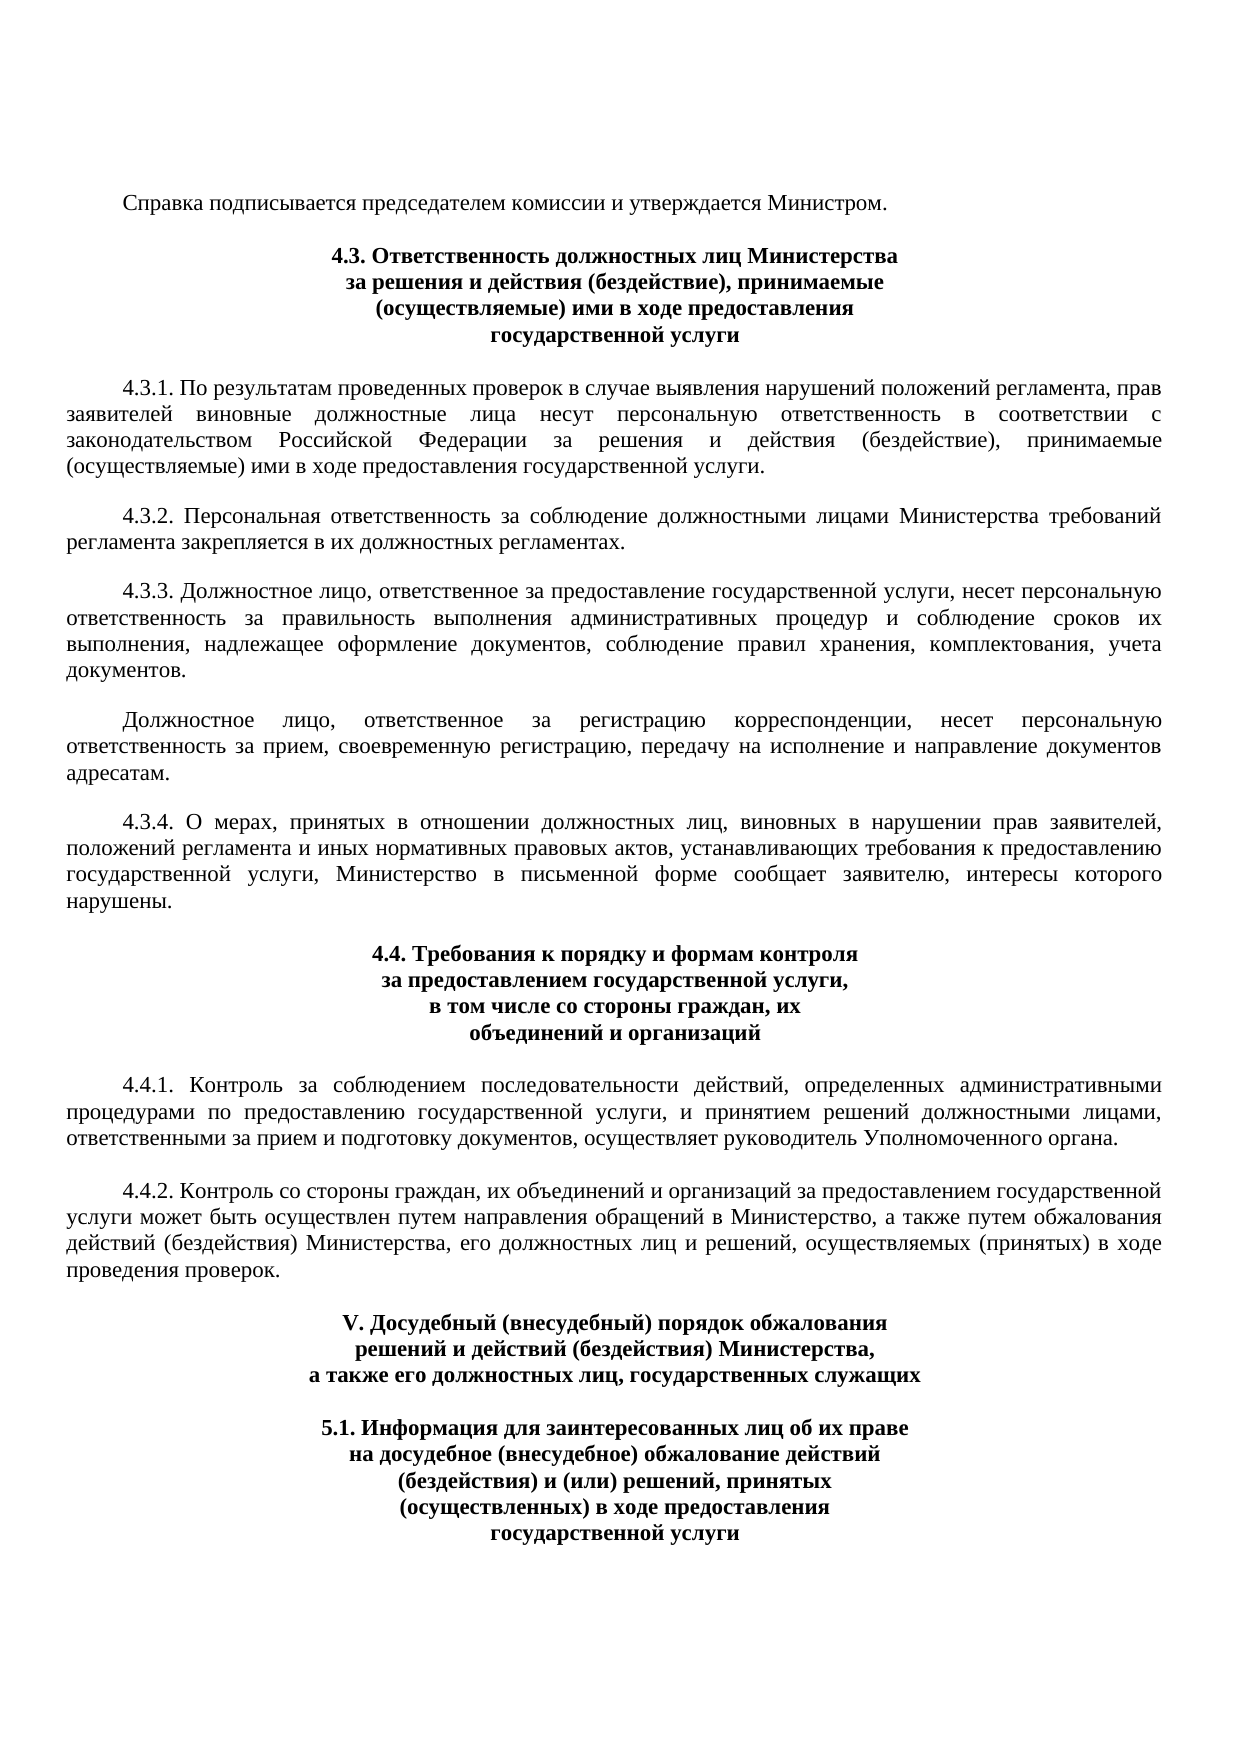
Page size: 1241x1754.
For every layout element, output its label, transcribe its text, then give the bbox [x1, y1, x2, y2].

title в том числе со стороны граждан, их [66, 992, 1164, 1019]
title на досудебное (внесудебное) обжалование действий [66, 1440, 1164, 1467]
title решений и действий (бездействия) Министерства, [66, 1335, 1164, 1361]
title 4.4. Требования к порядку и формам контроля [66, 939, 1164, 966]
text Должностное лицо, ответственное за регистрацию корреспонденции, несет персональную ответственность за прием, своевременную регистрацию, передачу на исполнение и направление документов адресатам. [66, 706, 1164, 785]
title 5.1. Информация для заинтересованных лиц об их праве [66, 1414, 1164, 1440]
title государственной услуги [66, 321, 1164, 347]
title а также его должностных лиц, государственных служащих [66, 1361, 1164, 1388]
text 4.3.3. Должностное лицо, ответственное за предоставление государственной услуги, несет персональную ответственность за правильность выполнения административных процедур и соблюдение сроков их выполнения, надлежащее оформление документов, соблюдение правил хранения, комплектования, учета документов. [66, 577, 1164, 683]
text 4.4.1. Контроль за соблюдением последовательности действий, определенных административными процедурами по предоставлению государственной услуги, и принятием решений должностными лицами, ответственными за прием и подготовку документов, осуществляет руководитель Уполномоченного органа. [66, 1071, 1164, 1150]
title за решения и действия (бездействие), принимаемые [66, 268, 1164, 294]
title V. Досудебный (внесудебный) порядок обжалования [66, 1308, 1164, 1335]
text Справка подписывается председателем комиссии и утверждается Министром. [66, 189, 1164, 215]
text 4.4.2. Контроль со стороны граждан, их объединений и организаций за предоставлением государственной услуги может быть осуществлен путем направления обращений в Министерство, а также путем обжалования действий (бездействия) Министерства, его должностных лиц и решений, осуществляемых (принятых) в ходе проведения проверок. [66, 1177, 1164, 1282]
title 4.3. Ответственность должностных лиц Министерства [66, 242, 1164, 268]
title (бездействия) и (или) решений, принятых [66, 1467, 1164, 1493]
title объединений и организаций [66, 1019, 1164, 1045]
title (осуществляемые) ими в ходе предоставления [66, 294, 1164, 321]
title государственной услуги [66, 1519, 1164, 1546]
title за предоставлением государственной услуги, [66, 966, 1164, 992]
text 4.3.4. О мерах, принятых в отношении должностных лиц, виновных в нарушении прав заявителей, положений регламента и иных нормативных правовых актов, устанавливающих требования к предоставлению государственной услуги, Министерство в письменной форме сообщает заявителю, интересы которого нарушены. [66, 808, 1164, 913]
text 4.3.1. По результатам проведенных проверок в случае выявления нарушений положений регламента, прав заявителей виновные должностные лица несут персональную ответственность в соответствии с законодательством Российской Федерации за решения и действия (бездействие), принимаемые (осуществляемые) ими в ходе предоставления государственной услуги. [66, 373, 1164, 479]
text 4.3.2. Персональная ответственность за соблюдение должностными лицами Министерства требований регламента закрепляется в их должностных регламентах. [66, 502, 1164, 554]
title (осуществленных) в ходе предоставления [66, 1493, 1164, 1519]
